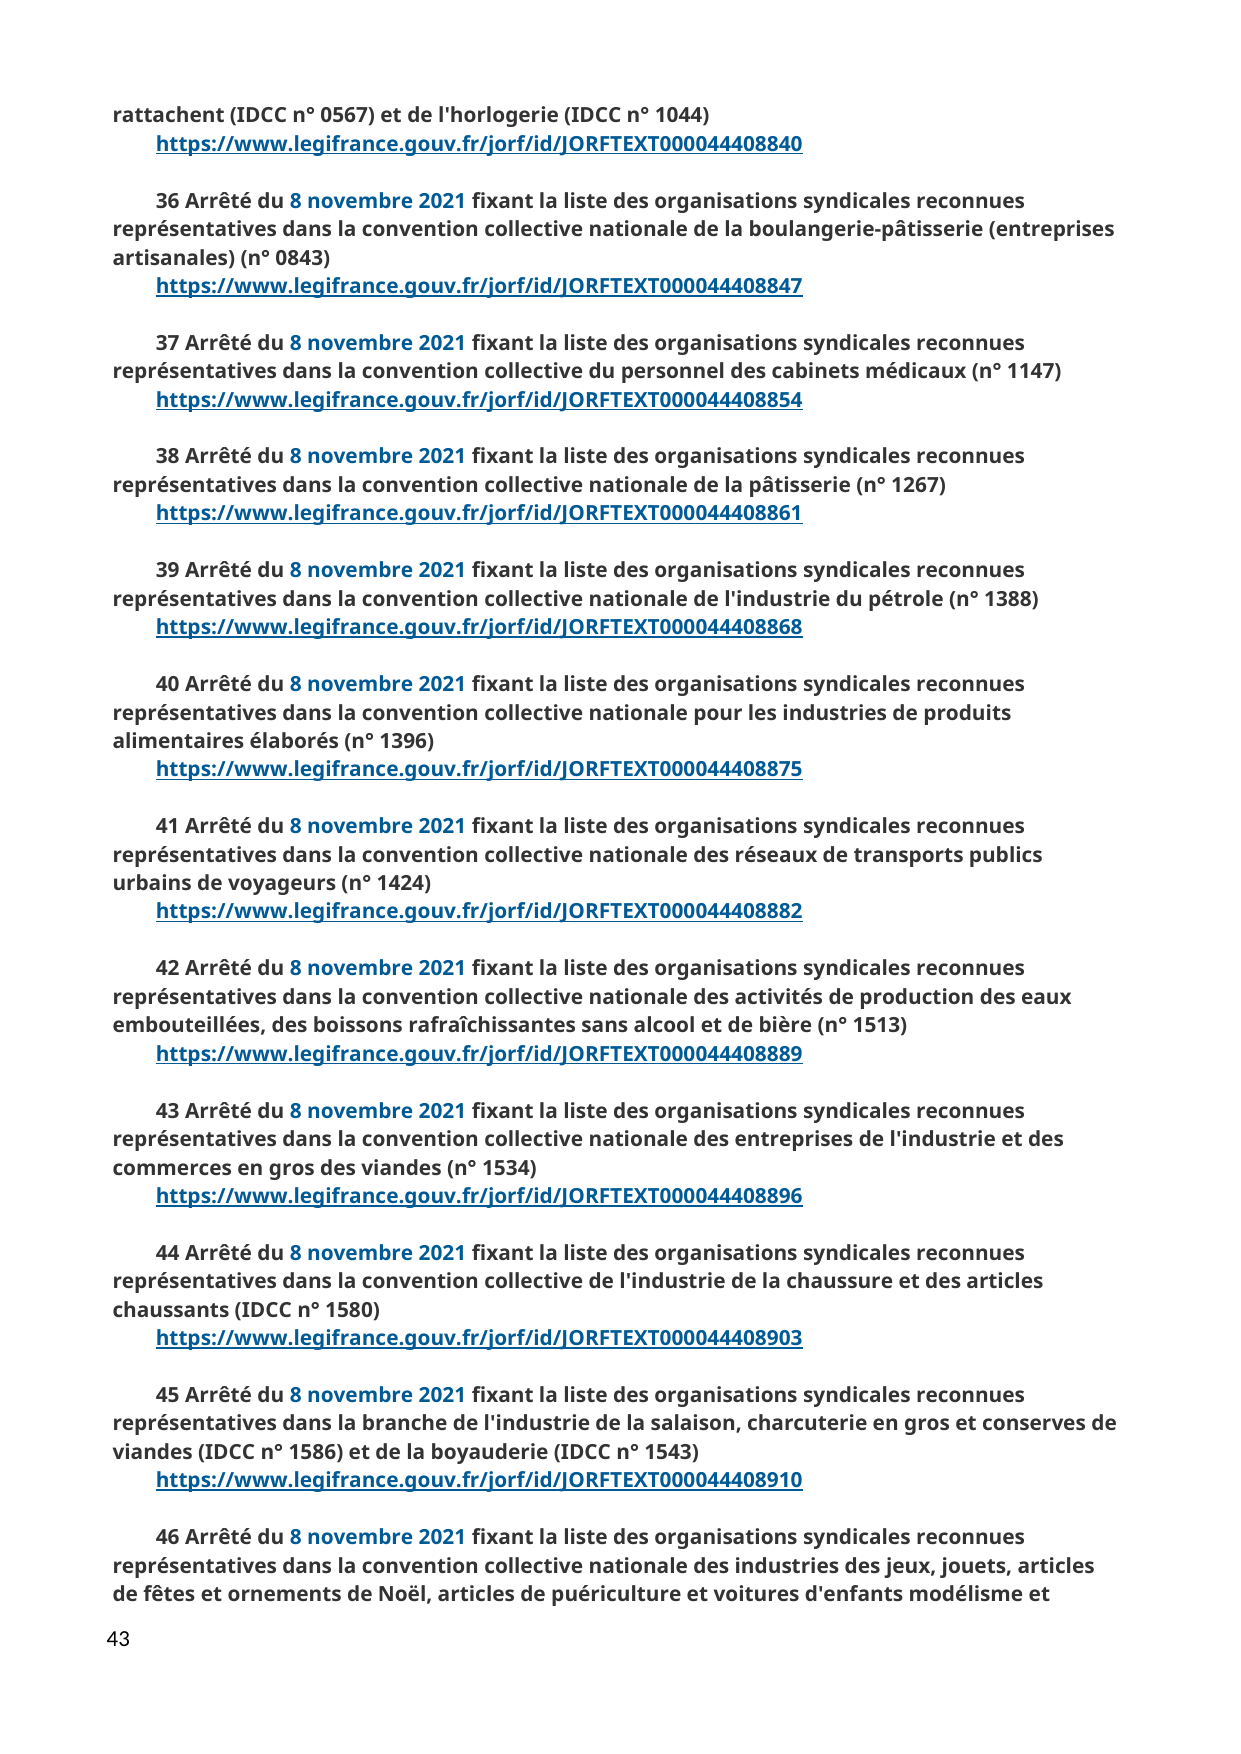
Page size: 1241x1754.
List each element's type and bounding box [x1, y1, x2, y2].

text [112, 100, 1122, 1608]
